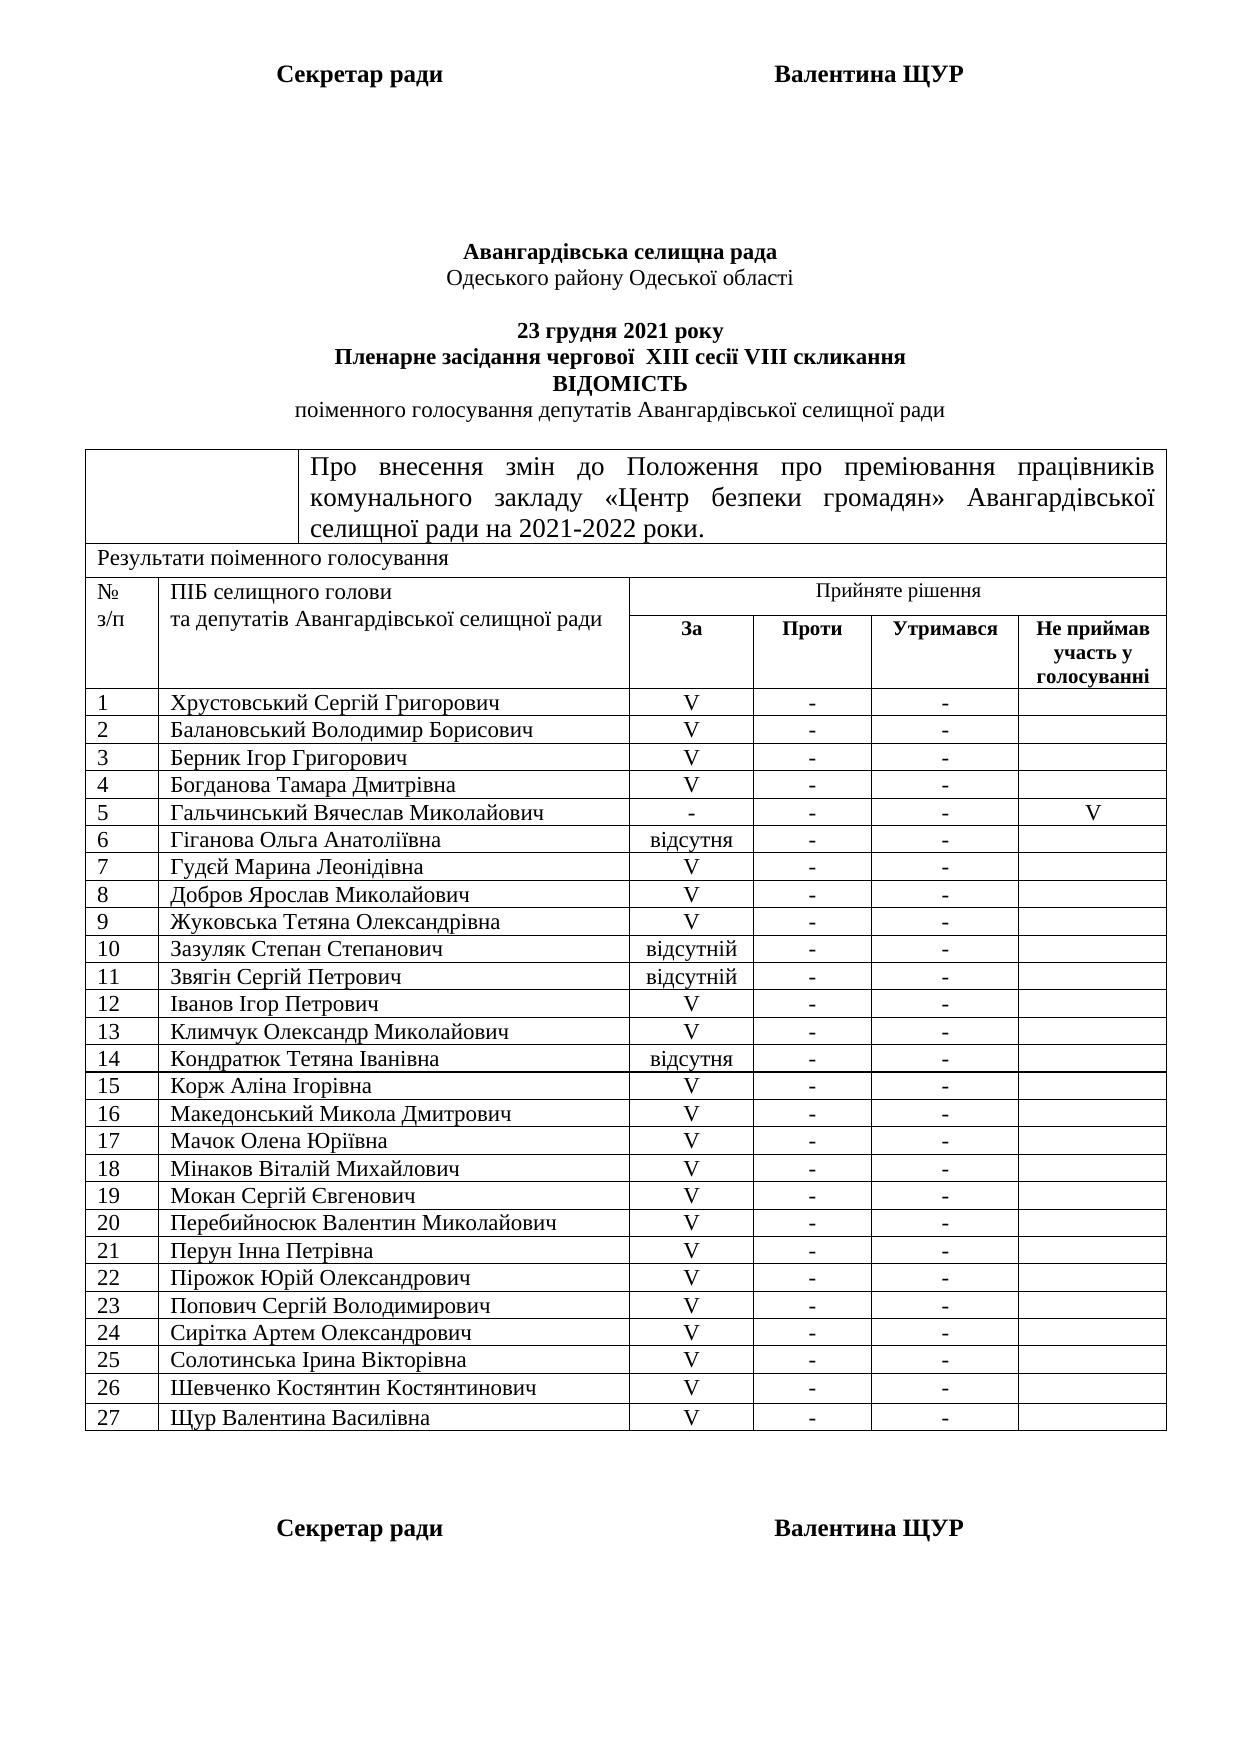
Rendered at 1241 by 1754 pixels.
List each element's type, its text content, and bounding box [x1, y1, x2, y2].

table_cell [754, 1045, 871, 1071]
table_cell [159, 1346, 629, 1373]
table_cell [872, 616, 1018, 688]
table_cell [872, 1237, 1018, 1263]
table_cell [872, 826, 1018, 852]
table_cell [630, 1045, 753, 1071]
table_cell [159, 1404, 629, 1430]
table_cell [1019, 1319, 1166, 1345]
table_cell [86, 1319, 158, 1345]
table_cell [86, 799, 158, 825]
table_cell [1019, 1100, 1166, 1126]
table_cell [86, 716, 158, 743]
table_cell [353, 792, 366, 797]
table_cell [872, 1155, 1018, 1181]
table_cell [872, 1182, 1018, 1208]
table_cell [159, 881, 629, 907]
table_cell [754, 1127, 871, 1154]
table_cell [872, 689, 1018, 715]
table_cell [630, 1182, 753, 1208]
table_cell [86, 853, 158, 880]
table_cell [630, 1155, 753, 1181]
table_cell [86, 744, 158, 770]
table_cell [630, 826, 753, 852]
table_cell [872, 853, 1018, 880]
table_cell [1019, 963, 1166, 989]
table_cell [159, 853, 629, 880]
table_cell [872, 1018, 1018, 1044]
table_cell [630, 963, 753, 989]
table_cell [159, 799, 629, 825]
text 23 грудня 2021 року [89, 317, 1152, 343]
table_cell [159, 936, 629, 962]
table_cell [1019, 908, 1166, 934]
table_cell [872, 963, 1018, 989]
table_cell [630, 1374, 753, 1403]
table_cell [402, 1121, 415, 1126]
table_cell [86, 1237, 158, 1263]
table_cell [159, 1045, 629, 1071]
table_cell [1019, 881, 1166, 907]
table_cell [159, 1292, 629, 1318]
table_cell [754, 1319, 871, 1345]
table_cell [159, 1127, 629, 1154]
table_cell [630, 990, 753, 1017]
text Секретар ради Валентина ЩУР [89, 59, 1152, 88]
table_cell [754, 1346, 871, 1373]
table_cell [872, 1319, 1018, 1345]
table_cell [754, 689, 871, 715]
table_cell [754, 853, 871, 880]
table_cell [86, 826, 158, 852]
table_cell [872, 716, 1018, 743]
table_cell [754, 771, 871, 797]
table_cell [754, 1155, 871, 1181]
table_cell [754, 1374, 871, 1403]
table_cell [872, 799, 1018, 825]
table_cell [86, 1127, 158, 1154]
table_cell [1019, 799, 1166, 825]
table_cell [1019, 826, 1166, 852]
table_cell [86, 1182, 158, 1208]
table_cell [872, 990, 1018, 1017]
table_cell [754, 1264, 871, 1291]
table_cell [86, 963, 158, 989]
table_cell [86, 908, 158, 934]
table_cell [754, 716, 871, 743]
text Секретар ради Валентина ЩУР [89, 1513, 1152, 1542]
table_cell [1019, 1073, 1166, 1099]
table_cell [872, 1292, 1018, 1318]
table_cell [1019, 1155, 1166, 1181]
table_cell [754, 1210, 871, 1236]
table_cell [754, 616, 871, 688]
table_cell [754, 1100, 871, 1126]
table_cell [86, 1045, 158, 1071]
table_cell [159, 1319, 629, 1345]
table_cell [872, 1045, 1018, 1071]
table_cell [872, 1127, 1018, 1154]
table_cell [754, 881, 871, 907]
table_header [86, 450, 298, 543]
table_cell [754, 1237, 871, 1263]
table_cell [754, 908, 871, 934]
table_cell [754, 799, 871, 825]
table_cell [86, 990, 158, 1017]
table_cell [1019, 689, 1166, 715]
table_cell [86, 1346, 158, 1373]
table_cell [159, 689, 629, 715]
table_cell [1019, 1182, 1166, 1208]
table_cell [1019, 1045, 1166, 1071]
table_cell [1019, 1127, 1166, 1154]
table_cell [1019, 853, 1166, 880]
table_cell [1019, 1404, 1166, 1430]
text Пленарне засідання чергової ХІІІ сесії VІІІ скликання [89, 343, 1152, 369]
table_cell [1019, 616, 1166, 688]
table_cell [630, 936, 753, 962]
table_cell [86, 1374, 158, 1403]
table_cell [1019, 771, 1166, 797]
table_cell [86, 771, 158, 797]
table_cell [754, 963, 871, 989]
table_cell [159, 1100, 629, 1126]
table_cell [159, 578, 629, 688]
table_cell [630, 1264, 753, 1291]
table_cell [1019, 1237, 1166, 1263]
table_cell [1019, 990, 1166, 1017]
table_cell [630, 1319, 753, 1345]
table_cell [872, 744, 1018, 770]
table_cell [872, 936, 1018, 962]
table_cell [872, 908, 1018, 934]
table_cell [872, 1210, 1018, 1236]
text ВІДОМІСТЬ [89, 369, 1152, 396]
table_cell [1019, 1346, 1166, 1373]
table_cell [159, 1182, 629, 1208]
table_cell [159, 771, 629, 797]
text поіменного голосування депутатів Авангардівської селищної ради [89, 396, 1152, 422]
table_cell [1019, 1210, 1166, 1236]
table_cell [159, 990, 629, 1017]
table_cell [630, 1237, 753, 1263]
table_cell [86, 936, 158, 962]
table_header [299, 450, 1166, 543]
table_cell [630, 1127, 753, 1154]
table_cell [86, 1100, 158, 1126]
text Авангардівська селищна рада [89, 238, 1152, 264]
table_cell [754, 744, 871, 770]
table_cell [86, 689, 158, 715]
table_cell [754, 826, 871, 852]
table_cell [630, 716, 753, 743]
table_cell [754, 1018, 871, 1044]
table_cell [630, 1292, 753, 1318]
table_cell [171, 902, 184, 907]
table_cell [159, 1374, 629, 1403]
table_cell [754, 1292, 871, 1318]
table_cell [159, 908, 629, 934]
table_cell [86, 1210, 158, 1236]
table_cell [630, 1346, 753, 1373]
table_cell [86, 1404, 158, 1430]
text Одеського району Одеської області [89, 264, 1152, 291]
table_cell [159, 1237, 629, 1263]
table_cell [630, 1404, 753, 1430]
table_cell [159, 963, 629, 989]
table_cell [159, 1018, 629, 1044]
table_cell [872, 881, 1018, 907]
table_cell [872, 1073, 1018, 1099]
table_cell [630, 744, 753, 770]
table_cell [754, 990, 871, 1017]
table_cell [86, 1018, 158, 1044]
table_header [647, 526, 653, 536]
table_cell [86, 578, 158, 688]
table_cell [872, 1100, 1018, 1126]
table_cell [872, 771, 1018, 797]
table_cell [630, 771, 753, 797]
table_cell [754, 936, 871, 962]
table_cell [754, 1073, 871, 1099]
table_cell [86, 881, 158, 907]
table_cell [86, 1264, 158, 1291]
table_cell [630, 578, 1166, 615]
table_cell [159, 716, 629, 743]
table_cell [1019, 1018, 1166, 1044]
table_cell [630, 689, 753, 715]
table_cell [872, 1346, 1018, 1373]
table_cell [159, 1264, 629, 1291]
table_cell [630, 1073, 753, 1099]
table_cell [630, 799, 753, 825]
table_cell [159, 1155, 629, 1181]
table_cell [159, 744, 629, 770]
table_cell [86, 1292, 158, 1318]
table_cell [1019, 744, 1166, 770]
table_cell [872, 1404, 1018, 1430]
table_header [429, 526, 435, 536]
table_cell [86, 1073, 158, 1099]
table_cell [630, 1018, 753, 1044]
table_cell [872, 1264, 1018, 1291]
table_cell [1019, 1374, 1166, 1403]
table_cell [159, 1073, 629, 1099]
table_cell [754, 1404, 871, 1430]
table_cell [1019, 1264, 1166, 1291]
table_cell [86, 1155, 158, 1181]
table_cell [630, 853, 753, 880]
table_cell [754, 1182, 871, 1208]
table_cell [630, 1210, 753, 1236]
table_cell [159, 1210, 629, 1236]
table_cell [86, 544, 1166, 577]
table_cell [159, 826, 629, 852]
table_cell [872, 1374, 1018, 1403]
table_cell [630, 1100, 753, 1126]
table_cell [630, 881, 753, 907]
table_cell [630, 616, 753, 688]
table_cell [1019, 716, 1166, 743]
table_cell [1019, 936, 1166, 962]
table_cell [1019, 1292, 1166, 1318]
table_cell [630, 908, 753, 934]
